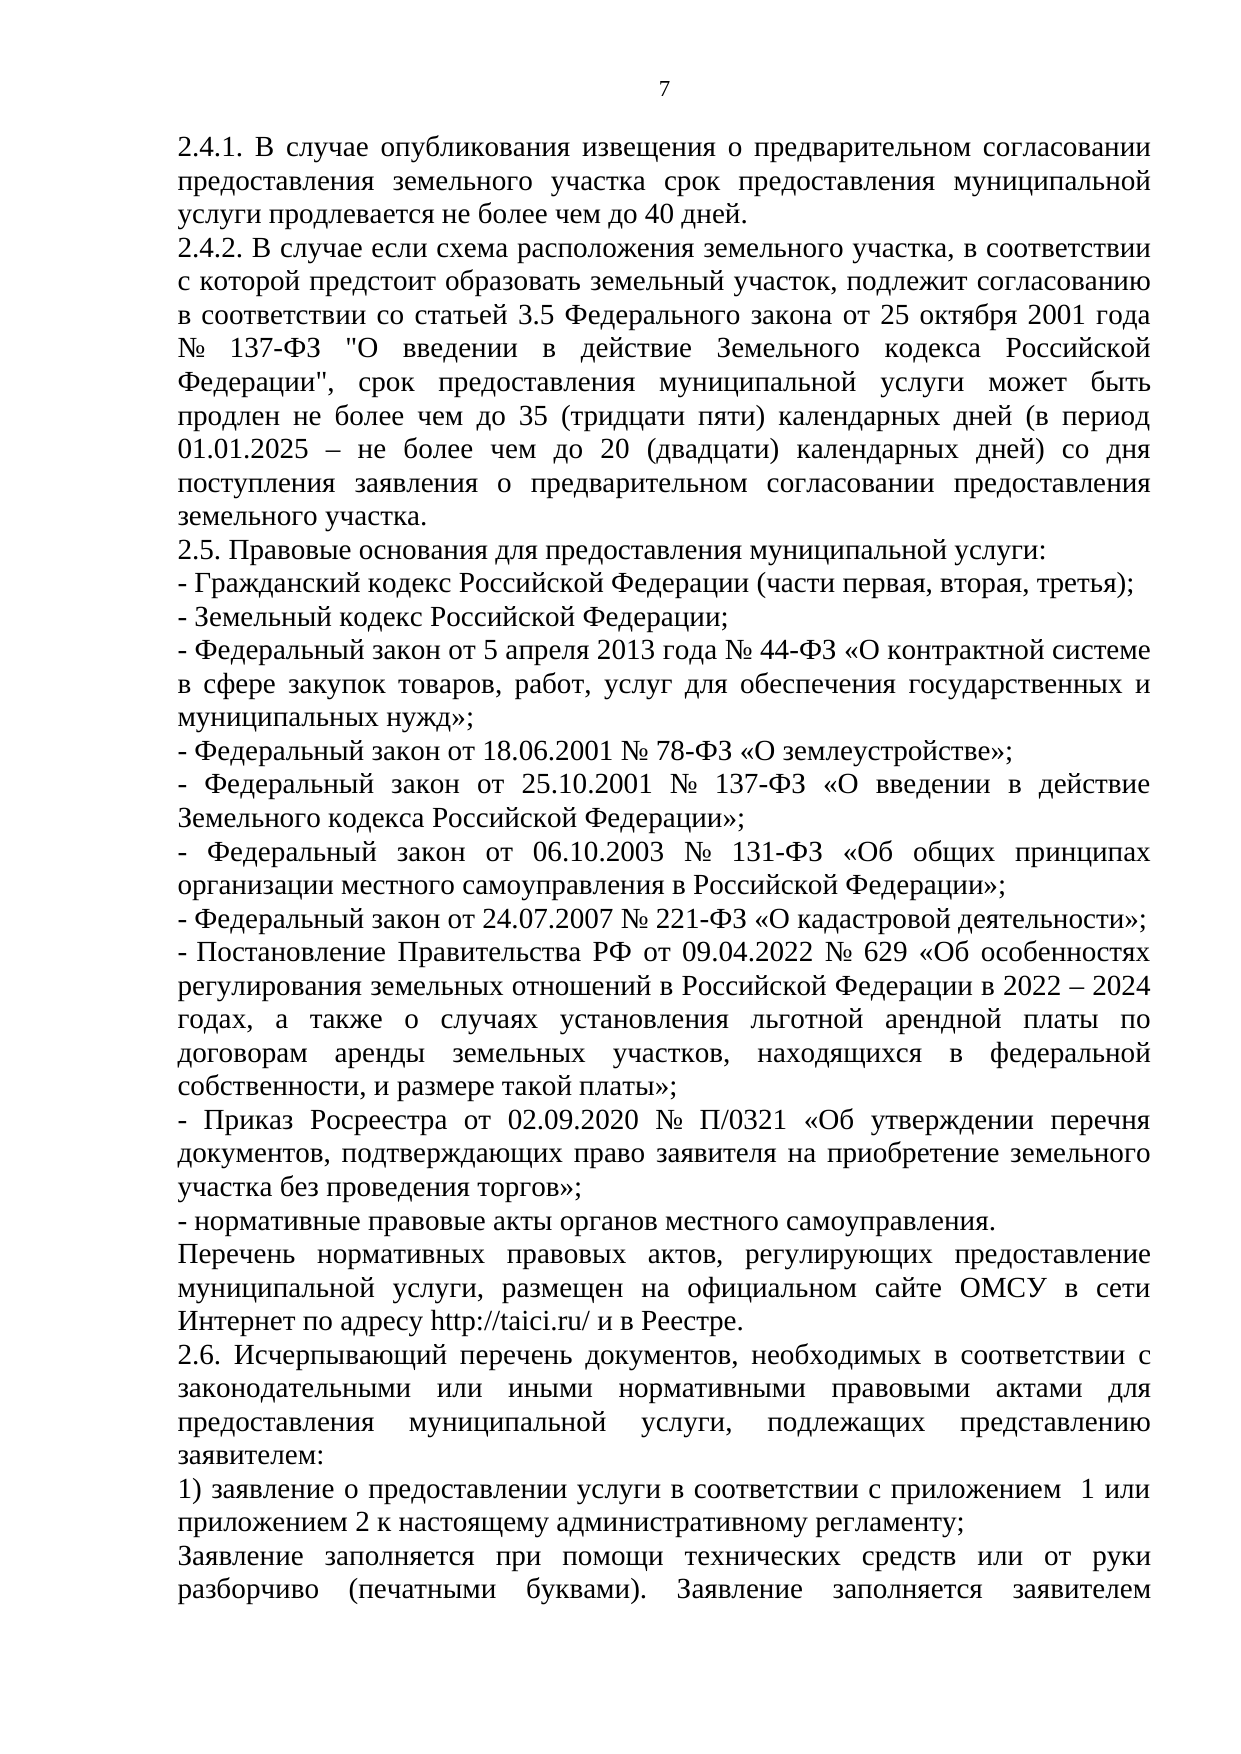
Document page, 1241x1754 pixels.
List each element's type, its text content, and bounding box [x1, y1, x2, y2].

text - Гражданский кодекс Российской Федерации (части первая, вторая, третья); [177, 565, 1152, 599]
text 2.4.1. В случае опубликования извещения о предварительном согласовании предоставления земельного участка срок предоставления муниципальной услуги продлевается не более чем до 40 дней. [177, 129, 1152, 230]
text 2.4.2. В случае если схема расположения земельного участка, в соответствии с которой предстоит образовать земельный участок, подлежит согласованию в соответствии со статьей 3.5 Федерального закона от 25 октября 2001 года № 137-ФЗ "О введении в действие Земельного кодекса Российской Федерации", срок предоставления муниципальной услуги может быть продлен не более чем до 35 (тридцати пяти) календарных дней (в период 01.01.2025 – не более чем до 20 (двадцати) календарных дней) со дня поступления заявления о предварительном согласовании предоставления земельного участка. [177, 230, 1152, 532]
text Перечень нормативных правовых актов, регулирующих предоставление муниципальной услуги, размещен на официальном сайте ОМСУ в сети Интернет по адресу http://taici.ru/ и в Реестре. [177, 1236, 1152, 1337]
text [177, 1538, 1152, 1605]
text 2.6. Исчерпывающий перечень документов, необходимых в соответствии с законодательными или иными нормативными правовыми актами для предоставления муниципальной услуги, подлежащих представлению заявителем: [177, 1337, 1152, 1471]
text - Земельный кодекс Российской Федерации; [177, 599, 1152, 632]
text - Федеральный закон от 25.10.2001 № 137-ФЗ «О введении в действие Земельного кодекса Российской Федерации»; [177, 767, 1152, 834]
text - Федеральный закон от 5 апреля 2013 года № 44-ФЗ «О контрактной системе в сфере закупок товаров, работ, услуг для обеспечения государственных и муниципальных нужд»; [177, 632, 1152, 733]
text 2.5. Правовые основания для предоставления муниципальной услуги: [177, 532, 1152, 565]
text - Приказ Росреестра от 02.09.2020 № П/0321 «Об утверждении перечня документов, подтверждающих право заявителя на приобретение земельного участка без проведения торгов»; [177, 1102, 1152, 1203]
text - Федеральный закон от 18.06.2001 № 78-ФЗ «О землеустройстве»; [177, 733, 1152, 767]
text 1) заявление о предоставлении услуги в соответствии с приложением 1 или приложением 2 к настоящему административному регламенту; [177, 1471, 1152, 1538]
text - Федеральный закон от 24.07.2007 № 221-ФЗ «О кадастровой деятельности»; [177, 901, 1152, 934]
text - нормативные правовые акты органов местного самоуправления. [177, 1203, 1152, 1236]
text - Постановление Правительства РФ от 09.04.2022 № 629 «Об особенностях регулирования земельных отношений в Российской Федерации в 2022 – 2024 годах, а также о случаях установления льготной арендной платы по договорам аренды земельных участков, находящихся в федеральной собственности, и размере такой платы»; [177, 934, 1152, 1102]
text - Федеральный закон от 06.10.2003 № 131-ФЗ «Об общих принципах организации местного самоуправления в Российской Федерации»; [177, 834, 1152, 901]
